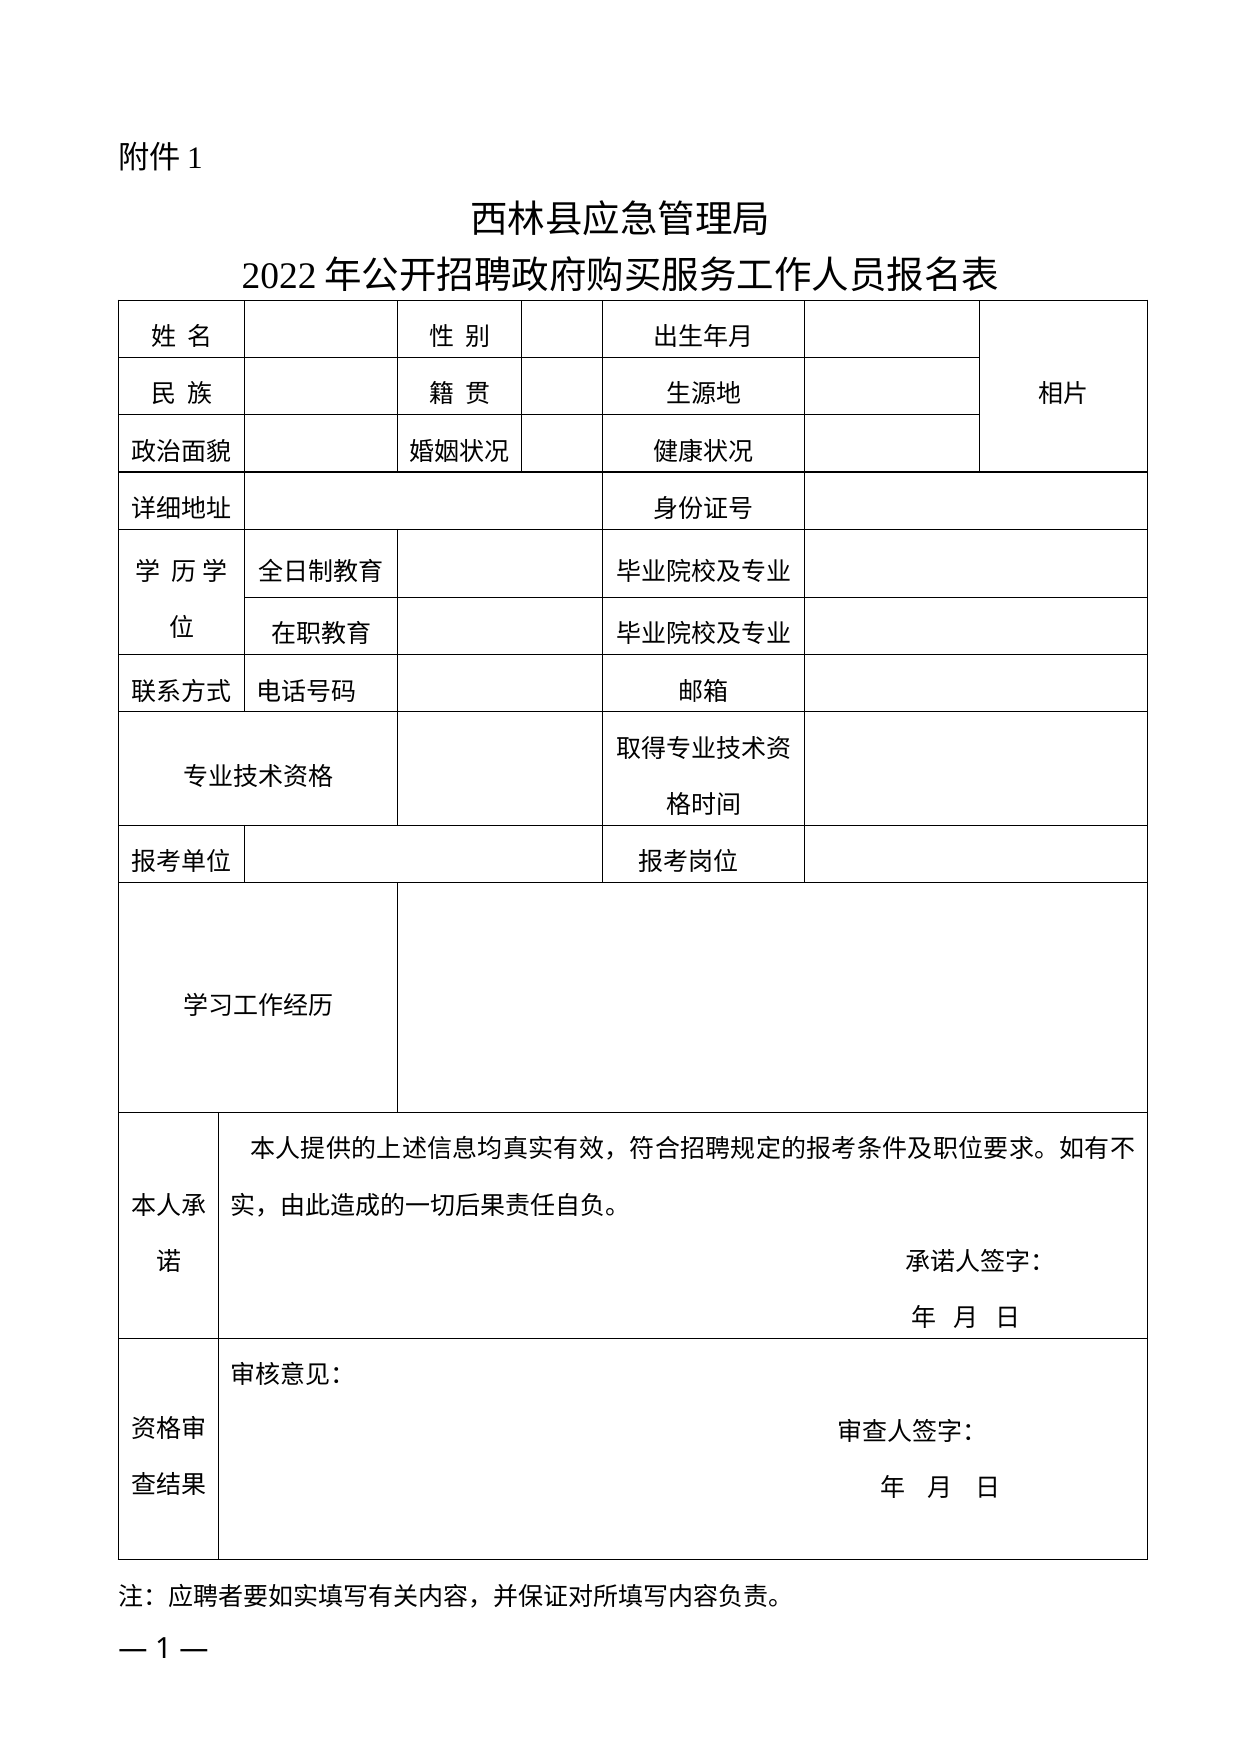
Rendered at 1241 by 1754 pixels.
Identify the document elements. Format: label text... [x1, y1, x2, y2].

table_cell [245, 826, 602, 882]
table_cell [805, 530, 1147, 597]
table_header 性 别 [398, 301, 521, 357]
table_cell [398, 598, 602, 654]
table_cell 电话号码 [245, 655, 397, 711]
table_cell 报考单位 [119, 826, 244, 882]
table_cell 报考岗位 [603, 826, 804, 882]
text 2022年公开招聘政府购买服务工作人员报名表 [118, 243, 1122, 299]
table_cell 毕业院校及专业 [603, 598, 804, 654]
table_header [805, 301, 979, 357]
table_cell [398, 655, 602, 711]
table_cell 婚姻状况 [398, 415, 521, 471]
table_cell [245, 358, 397, 414]
table_cell [245, 415, 397, 471]
table_cell [522, 358, 602, 414]
table_cell 毕业院校及专业 [603, 530, 804, 597]
table_cell 取得专业技术资 格时间 [603, 712, 804, 825]
table_cell 在职教育 [245, 598, 397, 654]
table_cell 学习工作经历 [119, 883, 397, 1112]
table_cell 政治面貌 [119, 415, 244, 471]
table_cell [805, 473, 1147, 529]
table_cell [398, 883, 1147, 1112]
table_cell 本人承诺 [119, 1113, 218, 1338]
table_cell 民 族 [119, 358, 244, 414]
table_cell 资格审查结果 [119, 1339, 218, 1559]
table_cell 籍 贯 [398, 358, 521, 414]
table_cell [805, 415, 979, 471]
table_header [522, 301, 602, 357]
table_cell [805, 598, 1147, 654]
text 西林县应急管理局 [118, 187, 1122, 243]
table_cell 身份证号 [603, 473, 804, 529]
table_cell [805, 655, 1147, 711]
table_cell 健康状况 [603, 415, 804, 471]
table_cell 联系方式 [119, 655, 244, 711]
text 注：应聘者要如实填写有关内容，并保证对所填写内容负责。 [118, 1560, 1122, 1616]
table_cell 学 历 学 位 [119, 530, 244, 654]
table_cell 专业技术资格 [119, 712, 397, 825]
table_header [245, 301, 397, 357]
table_cell 审核意见： 审查人签字： 年 月 日 [219, 1339, 1147, 1559]
table_header 姓 名 [119, 301, 244, 357]
table_cell 生源地 [603, 358, 804, 414]
table_cell 详细地址 [119, 473, 244, 529]
table_cell [398, 530, 602, 597]
table_cell [398, 712, 602, 825]
table_cell 邮箱 [603, 655, 804, 711]
table_cell 本人提供的上述信息均真实有效，符合招聘规定的报考条件及职位要求。如有不实，由此造成的一切后果责任自负。 承诺人签字： 年 月 日 [219, 1113, 1147, 1338]
table_header 相片 [980, 301, 1147, 471]
table_cell [245, 473, 602, 529]
table_cell [805, 358, 979, 414]
table_cell [805, 826, 1147, 882]
text 附件1 [118, 122, 1122, 187]
table_cell [522, 415, 602, 471]
table_cell 全日制教育 [245, 530, 397, 597]
table_header 出生年月 [603, 301, 804, 357]
table_cell [805, 712, 1147, 825]
